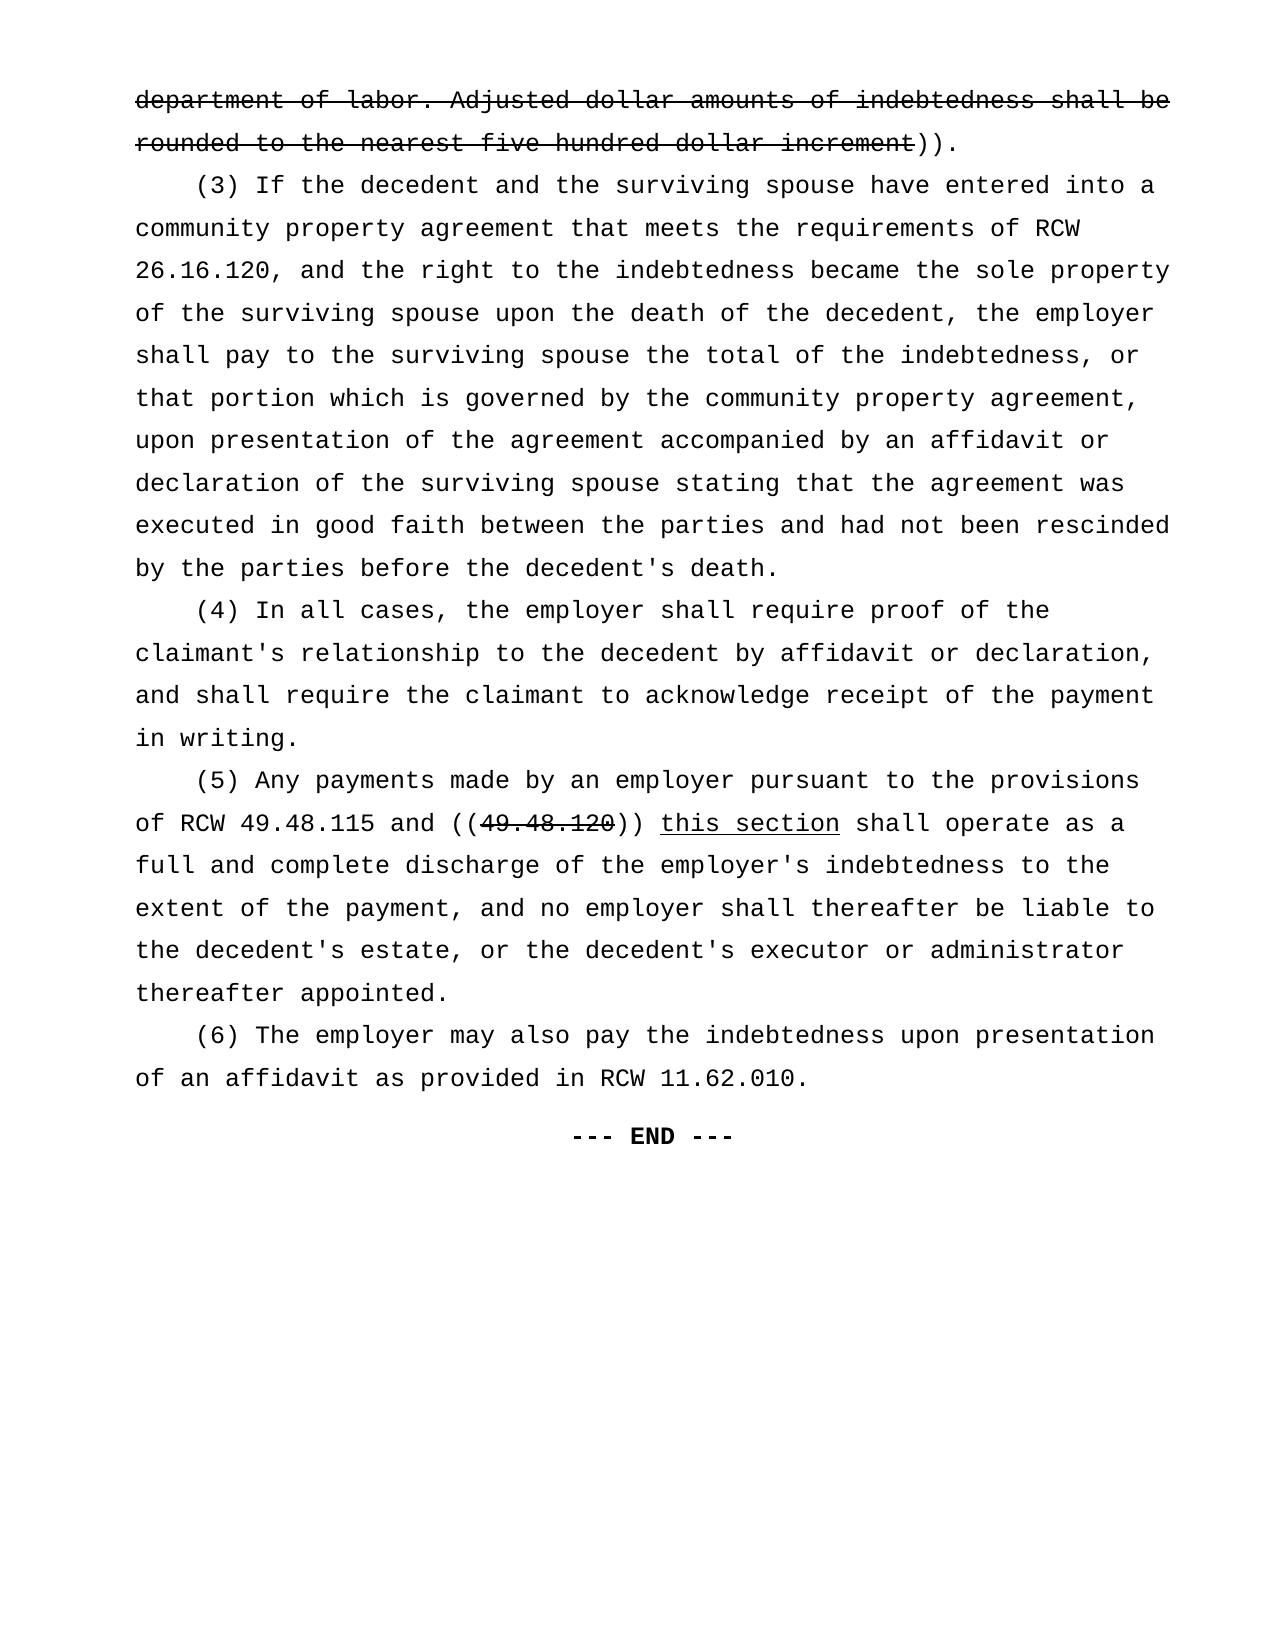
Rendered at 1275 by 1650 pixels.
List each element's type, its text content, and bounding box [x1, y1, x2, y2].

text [135, 75, 1170, 101]
text (3) If the decedent and the surviving spouse have entered into a community property agreement that meets the requirements of RCW 26.16.120, and the right to the indebtedness became the sole property of the surviving spouse upon the death of the decedent, the employer shall pay to the surviving spouse the total of the indebtedness, or that portion which is governed by the community property agreement, upon presentation of the agreement accompanied by an affidavit or declaration of the surviving spouse stating that the agreement was executed in good faith between the parties and had not been rescinded by the parties before the decedent's death. [135, 160, 1170, 585]
text (6) The employer may also pay the indebtedness upon presentation of an affidavit as provided in RCW 11.62.010. [135, 1010, 1170, 1095]
text (5) Any payments made by an employer pursuant to the provisions of RCW 49.48.115 and ((49.48.120)) this section shall operate as a full and complete discharge of the employer's indebtedness to the extent of the payment, and no employer shall thereafter be liable to the decedent's estate, or the decedent's executor or administrator thereafter appointed. [135, 755, 1170, 1010]
text --- END --- [135, 1123, 1170, 1152]
text (4) In all cases, the employer shall require proof of the claimant's relationship to the decedent by affidavit or declaration, and shall require the claimant to acknowledge receipt of the payment in writing. [135, 585, 1170, 755]
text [135, 103, 1170, 160]
